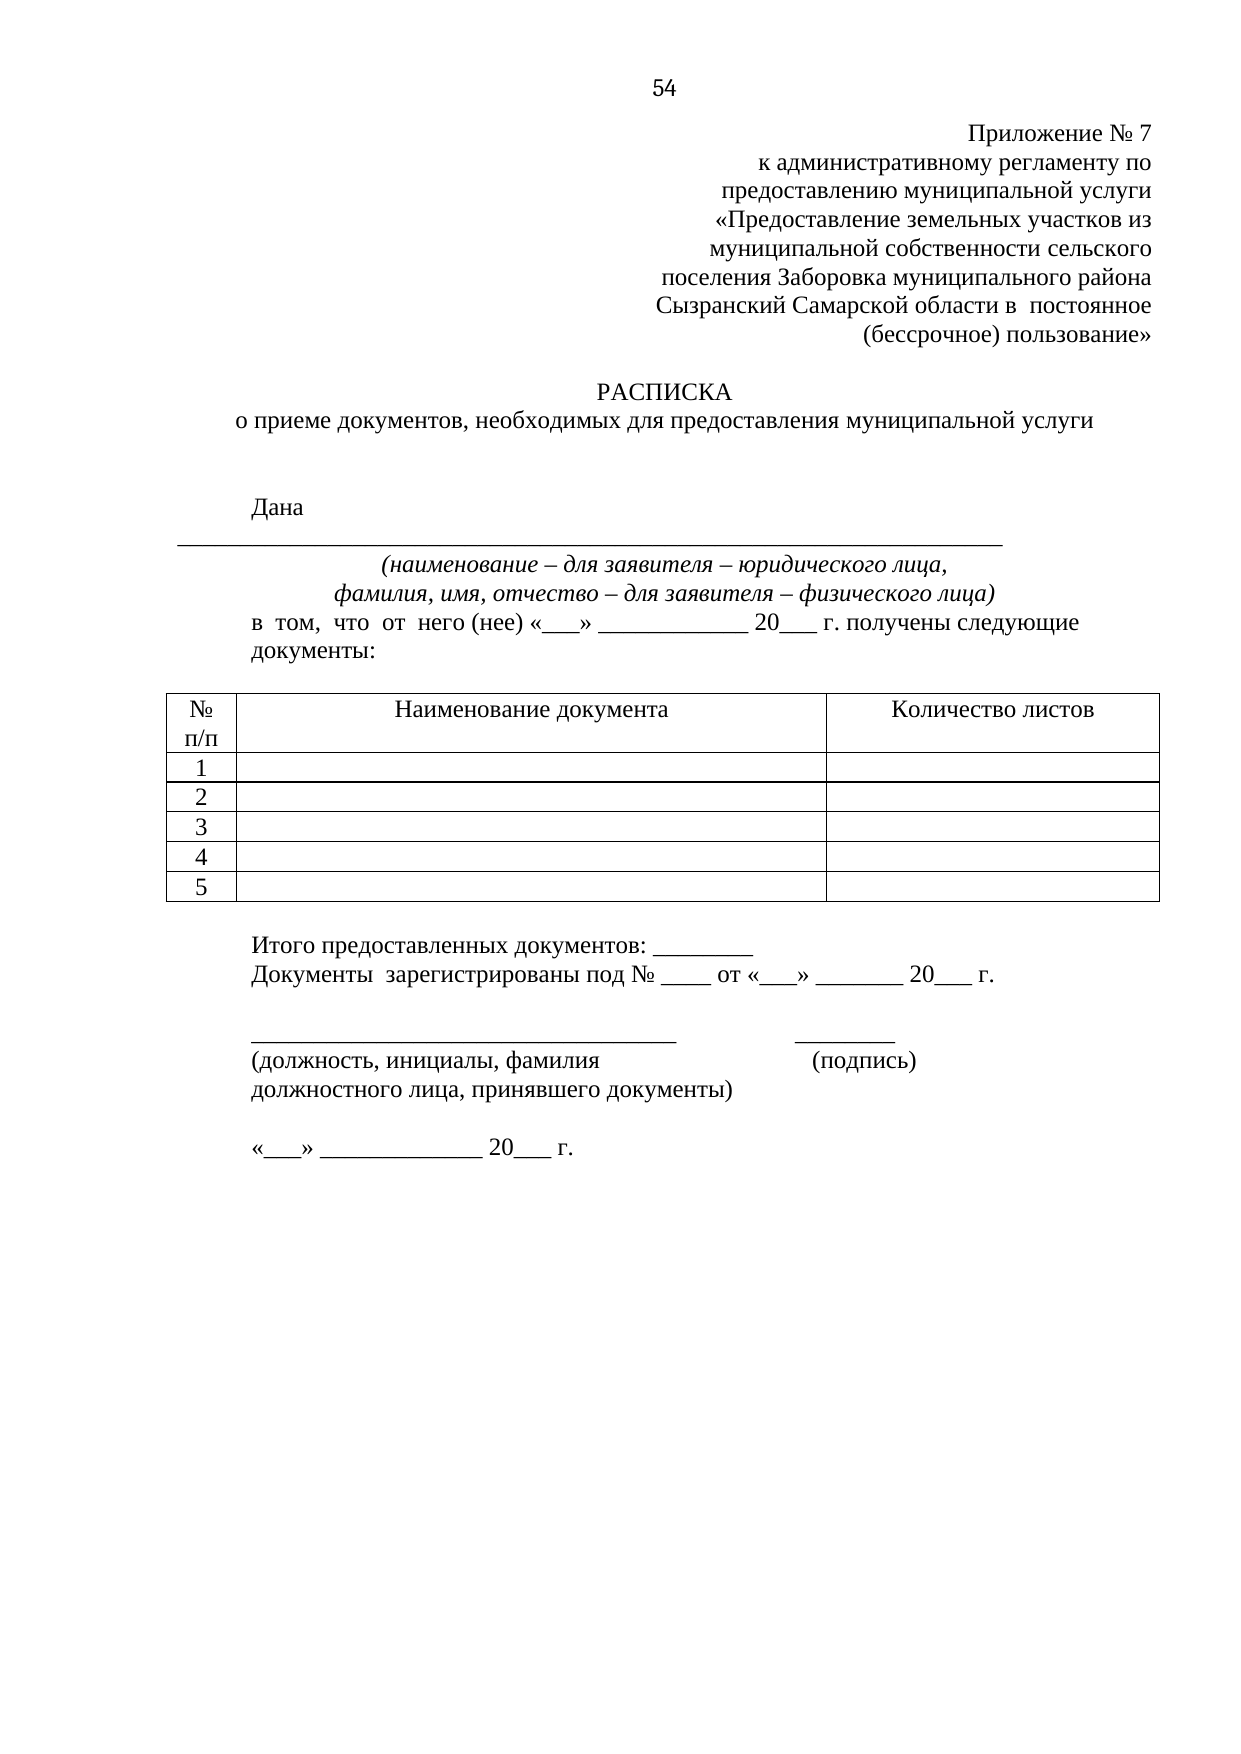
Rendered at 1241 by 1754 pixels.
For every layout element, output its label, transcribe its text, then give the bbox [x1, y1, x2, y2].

text «___» _____________ 20___ г. [177, 1132, 1152, 1160]
table_cell [827, 842, 1159, 871]
table_cell 1 [167, 753, 236, 781]
table_cell [237, 842, 826, 871]
text должностного лица, принявшего документы) [177, 1074, 1152, 1103]
text (должность, инициалы, фамилия (подпись) [177, 1045, 1152, 1074]
text РАСПИСКА [177, 377, 1152, 406]
table_header № п/п [167, 694, 236, 752]
table_cell 4 [167, 842, 236, 871]
table_cell [237, 783, 826, 811]
table_header Наименование документа [237, 694, 826, 752]
text Дана [177, 492, 1152, 521]
text документы: [177, 636, 1152, 664]
table_cell [827, 812, 1159, 841]
table_header Количество листов [827, 694, 1159, 752]
table_cell [827, 872, 1159, 901]
text о приеме документов, необходимых для предоставления муниципальной услуги [177, 406, 1152, 434]
table_cell [827, 753, 1159, 781]
text __________________________________________________________________ [177, 521, 1152, 549]
text Итого предоставленных документов: ________ [177, 930, 1152, 959]
table_cell [237, 872, 826, 901]
table_cell [237, 753, 826, 781]
text (наименование – для заявителя – юридического лица, [177, 549, 1152, 578]
text фамилия, имя, отчество – для заявителя – физического лица) [177, 578, 1152, 607]
text к административному регламенту по предоставлению муниципальной услуги «Предоставление земельных участков из муниципальной собственности сельского поселения Заборовка муниципального района Сызранский Самарской области в постоянное (бессрочное) пользование» [635, 147, 1152, 348]
table_cell [237, 812, 826, 841]
table_cell 2 [167, 783, 236, 811]
table_cell 5 [167, 872, 236, 901]
text Приложение № 7 [635, 118, 1152, 147]
text в том, что от него (нее) «___» ____________ 20___ г. получены следующие [177, 607, 1152, 636]
table_cell 3 [167, 812, 236, 841]
text Документы зарегистрированы под № ____ от «___» _______ 20___ г. [177, 959, 1152, 988]
table_cell [827, 783, 1159, 811]
text __________________________________ ________ [177, 1017, 1152, 1045]
